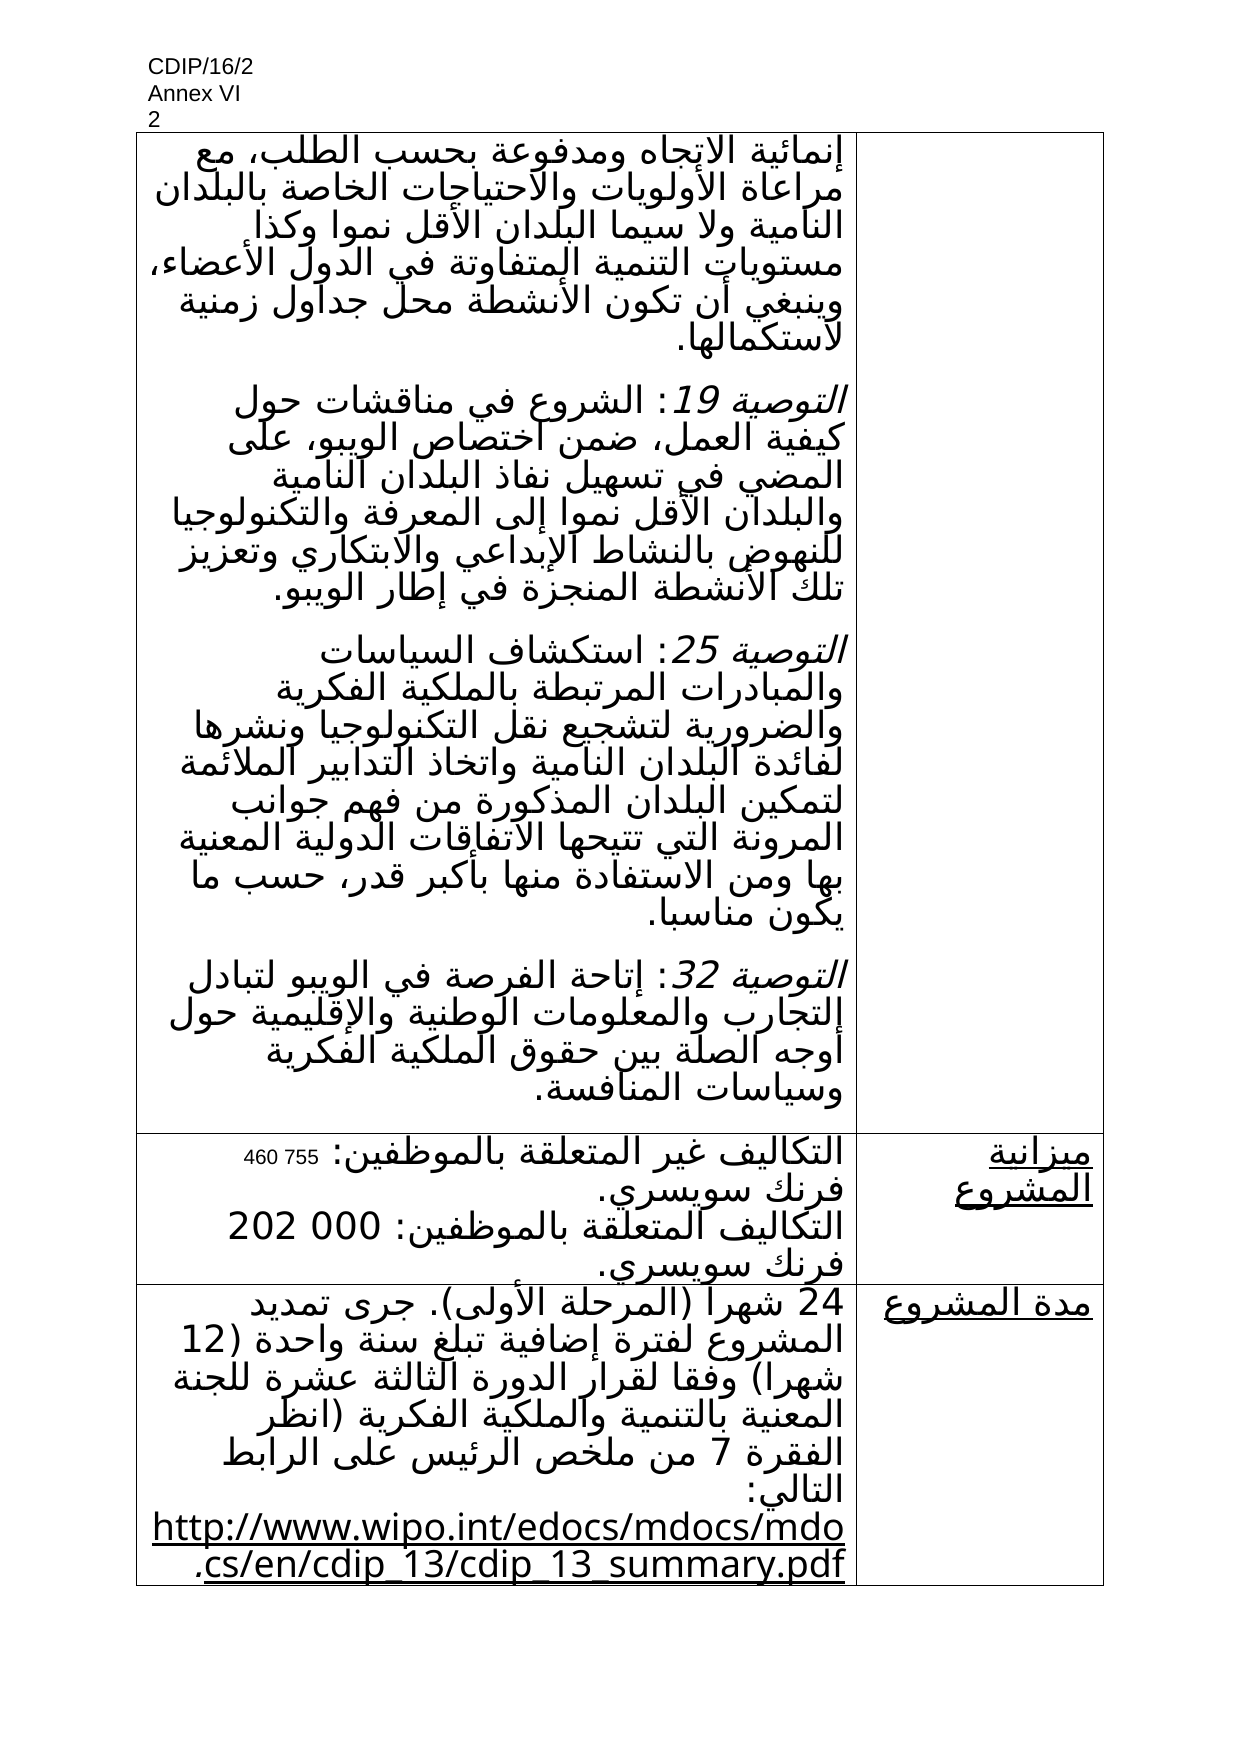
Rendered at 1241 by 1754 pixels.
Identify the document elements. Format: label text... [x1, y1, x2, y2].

table_cell 24 شهرا (المرحلة الأولى). جرى تمديد المشروع لفترة إضافية تبلغ سنة واحدة (12 شهرا) وفقا لقرار الدورة الثالثة عشرة للجنة المعنية بالتنمية والملكية الفكرية (انظر الفقرة 7 من ملخص الرئيس على الرابط التالي: http://www.wipo.int/edocs/mdocs/mdocs/en/cdip_13/cdip_13_summary.pdf. [137, 1285, 856, 1585]
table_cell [137, 133, 856, 1133]
table_cell التكاليف غير المتعلقة بالموظفين: 755 460 فرنك سويسري. التكاليف المتعلقة بالموظفين: 000 202 فرنك سويسري. [137, 1134, 856, 1284]
table_cell مدة المشروع [857, 1285, 1103, 1585]
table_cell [857, 133, 1103, 1133]
table_cell ميزانية المشروع [857, 1134, 1103, 1284]
